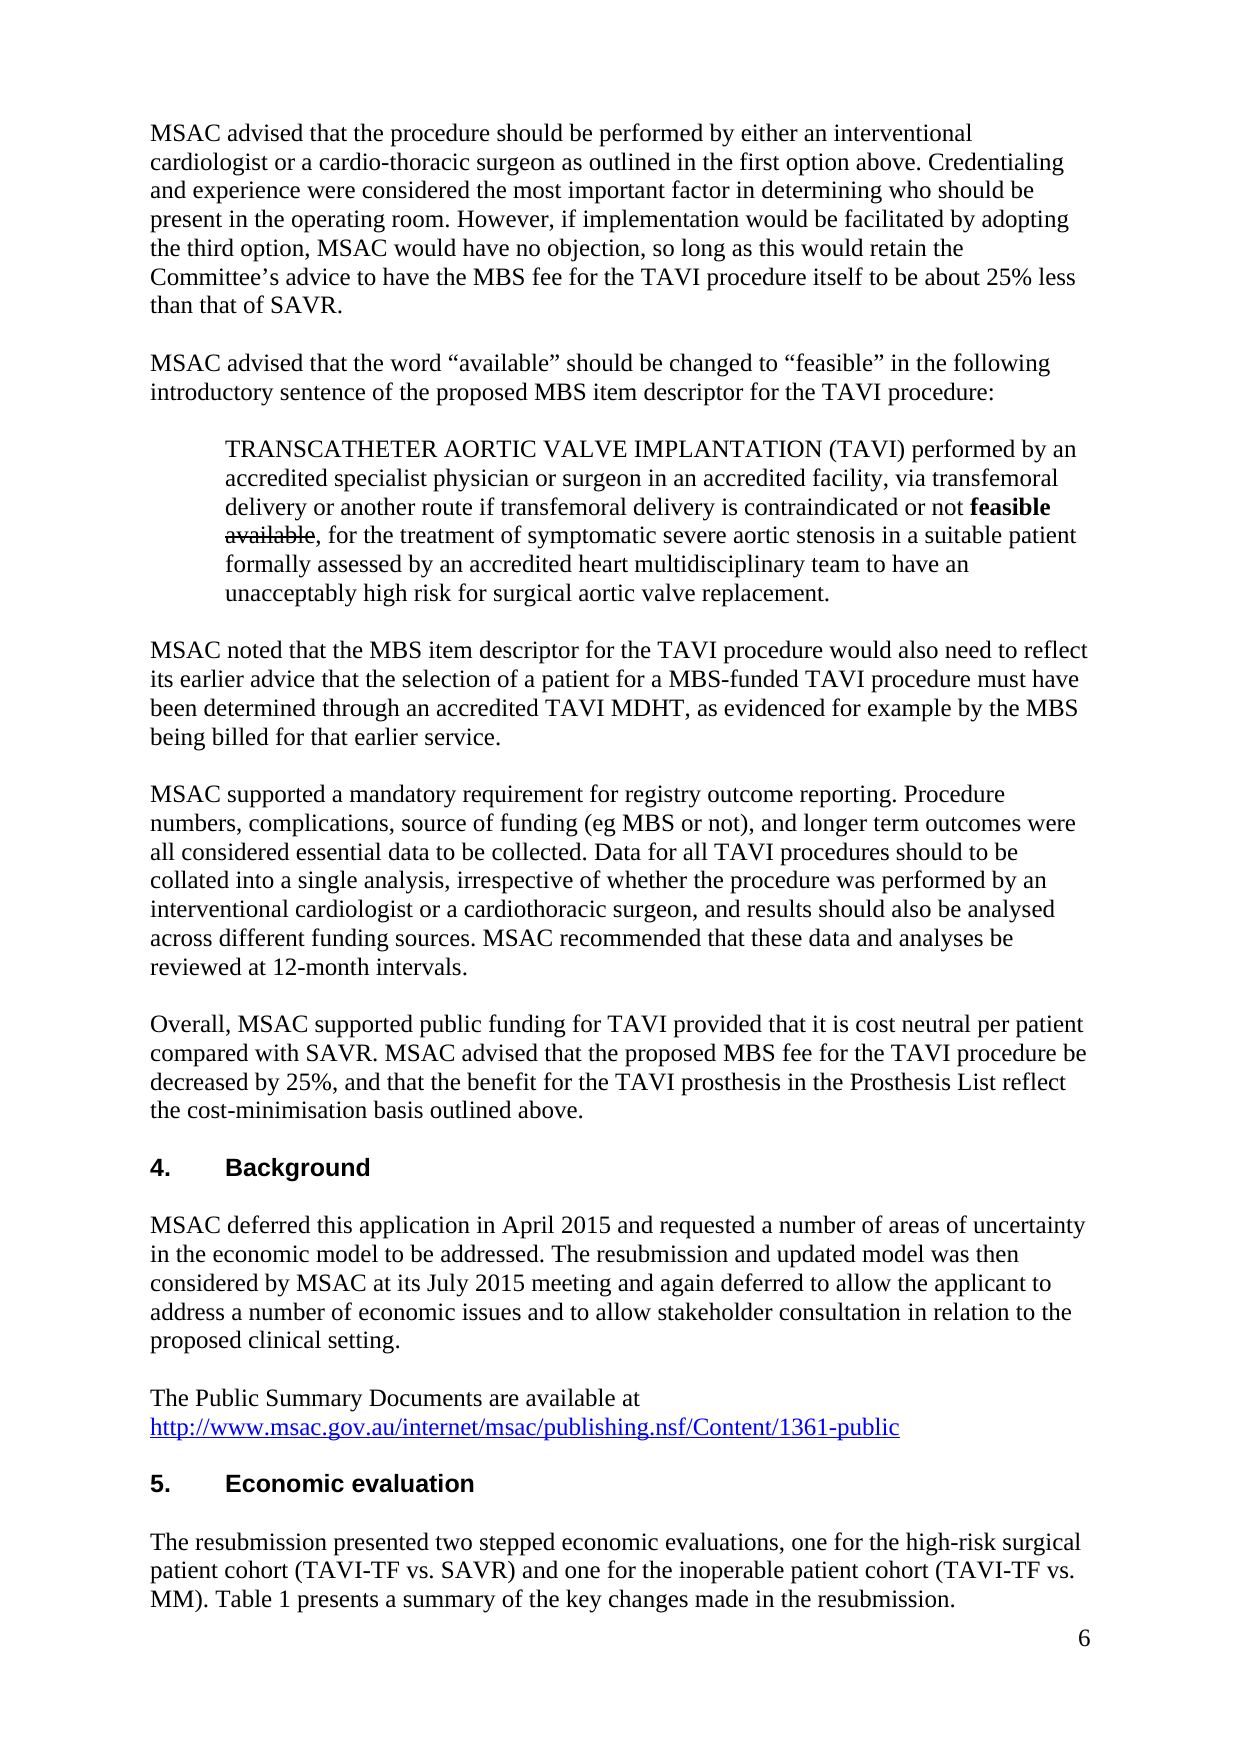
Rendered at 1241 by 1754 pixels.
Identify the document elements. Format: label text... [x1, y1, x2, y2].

subtitle Background [150, 1153, 1090, 1182]
text The Public Summary Documents are available at http://www.msac.gov.au/internet/msac/publishing.nsf/Content/1361-public [150, 1383, 1090, 1441]
text MSAC advised that the word “available” should be changed to “feasible” in the following introductory sentence of the proposed MBS item descriptor for the TAVI procedure: [150, 348, 1090, 406]
text MSAC deferred this application in April 2015 and requested a number of areas of uncertainty in the economic model to be addressed. The resubmission and updated model was then considered by MSAC at its July 2015 meeting and again deferred to allow the applicant to address a number of economic issues and to allow stakeholder consultation in relation to the proposed clinical setting. [150, 1211, 1090, 1354]
subtitle Economic evaluation [150, 1469, 1090, 1498]
text Overall, MSAC supported public funding for TAVI provided that it is cost neutral per patient compared with SAVR. MSAC advised that the proposed MBS fee for the TAVI procedure be decreased by 25%, and that the benefit for the TAVI prosthesis in the Prosthesis List reflect the cost-minimisation basis outlined above. [150, 1009, 1090, 1124]
text TRANSCATHETER AORTIC VALVE IMPLANTATION (TAVI) performed by an accredited specialist physician or surgeon in an accredited facility, via transfemoral delivery or another route if transfemoral delivery is contraindicated or not feasible available, for the treatment of symptomatic severe aortic stenosis in a suitable patient formally assessed by an accredited heart multidisciplinary team to have an unacceptably high risk for surgical aortic valve replacement. [225, 434, 1090, 607]
text MSAC advised that the procedure should be performed by either an interventional cardiologist or a cardio-thoracic surgeon as outlined in the first option above. Credentialing and experience were considered the most important factor in determining who should be present in the operating room. However, if implementation would be facilitated by adopting the third option, MSAC would have no objection, so long as this would retain the Committee’s advice to have the MBS fee for the TAVI procedure itself to be about 25% less than that of SAVR. [150, 118, 1090, 319]
text MSAC supported a mandatory requirement for registry outcome reporting. Procedure numbers, complications, source of funding (eg MBS or not), and longer term outcomes were all considered essential data to be collected. Data for all TAVI procedures should to be collated into a single analysis, irrespective of whether the procedure was performed by an interventional cardiologist or a cardiothoracic surgeon, and results should also be analysed across different funding sources. MSAC recommended that these data and analyses be reviewed at 12-month intervals. [150, 779, 1090, 981]
text The resubmission presented two stepped economic evaluations, one for the high-risk surgical patient cohort (TAVI-TF vs. SAVR) and one for the inoperable patient cohort (TAVI-TF vs. MM). Table 1 presents a summary of the key changes made in the resubmission. [150, 1527, 1090, 1613]
text MSAC noted that the MBS item descriptor for the TAVI procedure would also need to reflect its earlier advice that the selection of a patient for a MBS-funded TAVI procedure must have been determined through an accredited TAVI MDHT, as evidenced for example by the MBS being billed for that earlier service. [150, 636, 1090, 751]
